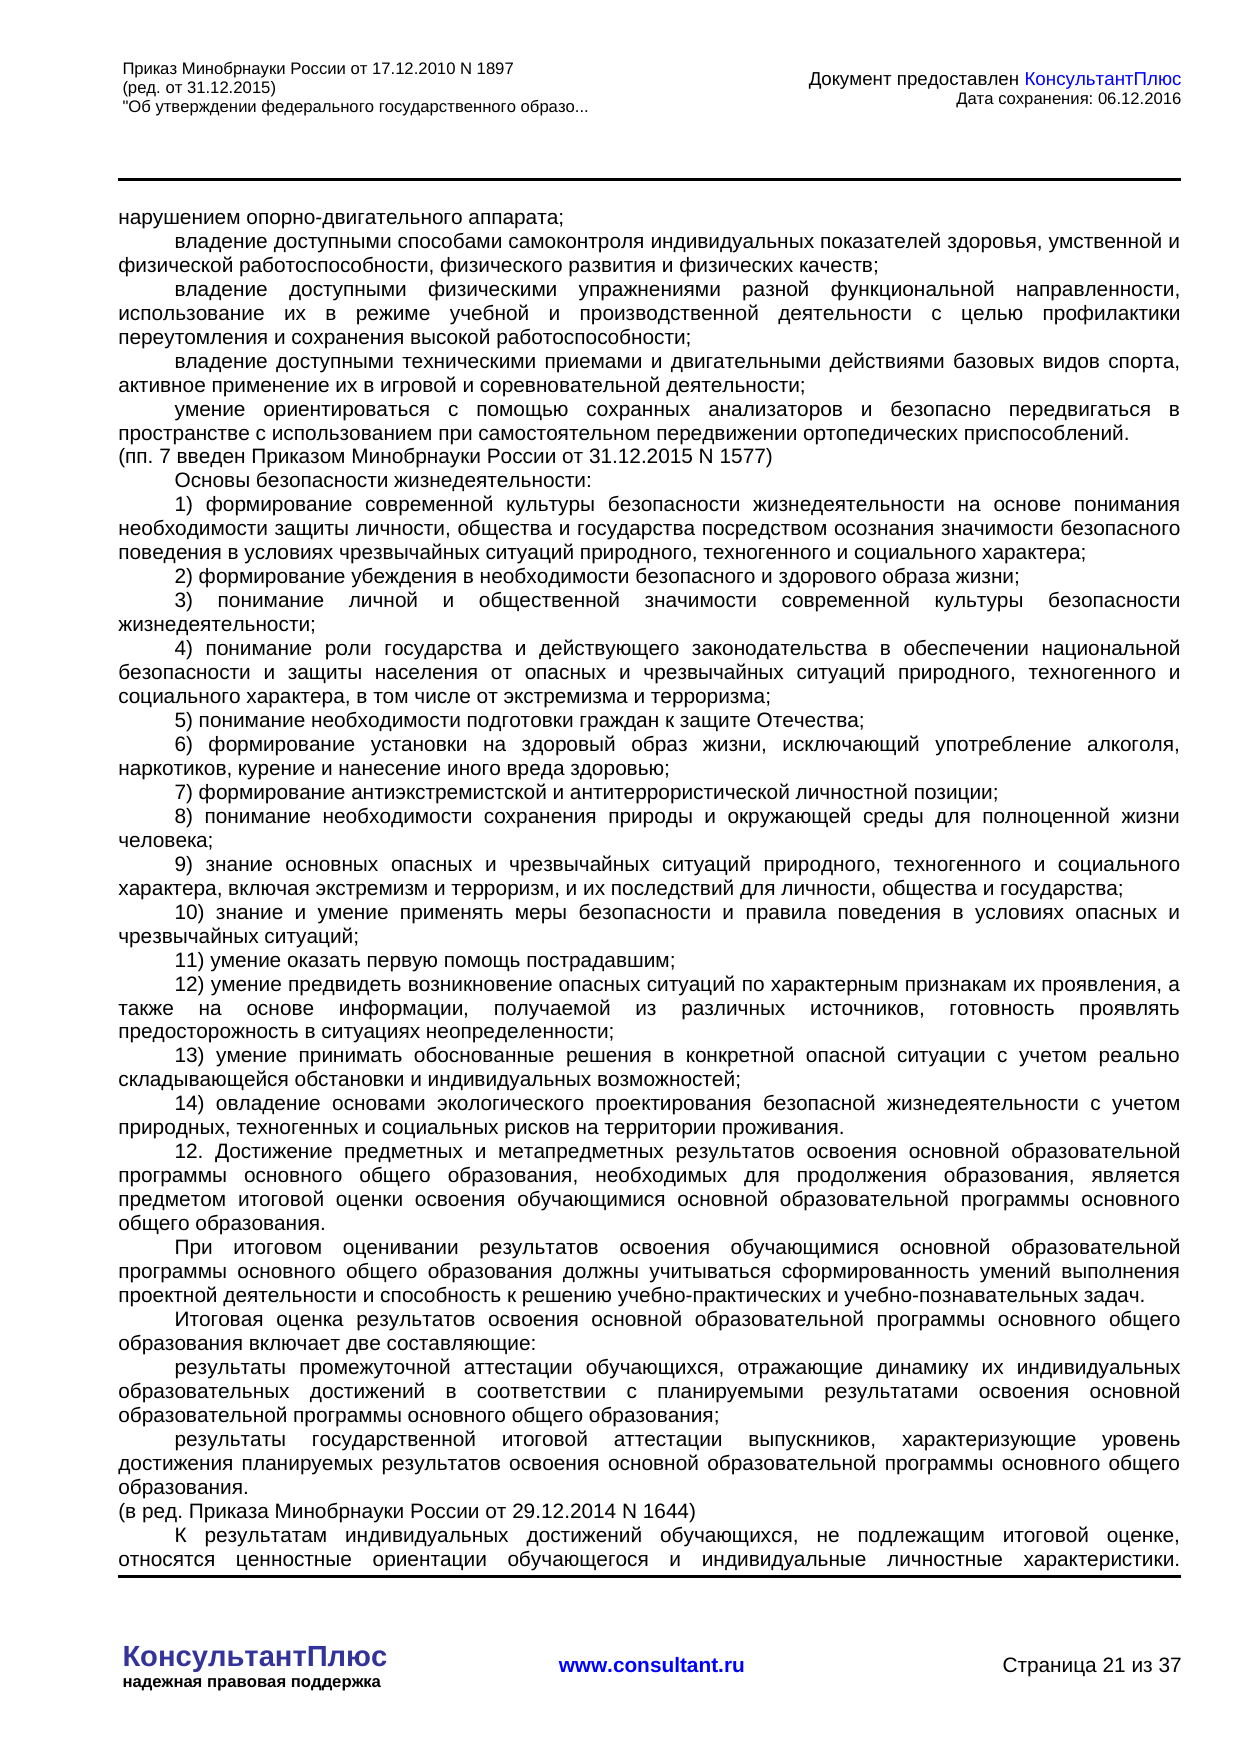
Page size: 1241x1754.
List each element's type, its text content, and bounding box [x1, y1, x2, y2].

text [118, 205, 1181, 229]
text Итоговая оценка результатов освоения основной образовательной программы основного общего образования включает две составляющие: [118, 1307, 1181, 1355]
text 3) понимание личной и общественной значимости современной культуры безопасности жизнедеятельности; [118, 588, 1181, 636]
text результаты государственной итоговой аттестации выпускников, характеризующие уровень достижения планируемых результатов освоения основной образовательной программы основного общего образования. [118, 1427, 1181, 1498]
text 7) формирование антиэкстремистской и антитеррористической личностной позиции; [118, 780, 1181, 804]
text (пп. 7 введен Приказом Минобрнауки России от 31.12.2015 N 1577) [118, 444, 1181, 468]
text владение доступными техническими приемами и двигательными действиями базовых видов спорта, активное применение их в игровой и соревновательной деятельности; [118, 348, 1181, 396]
text 14) овладение основами экологического проектирования безопасной жизнедеятельности с учетом природных, техногенных и социальных рисков на территории проживания. [118, 1091, 1181, 1139]
text 12. Достижение предметных и метапредметных результатов освоения основной образовательной программы основного общего образования, необходимых для продолжения образования, является предметом итоговой оценки освоения обучающимися основной образовательной программы основного общего образования. [118, 1139, 1181, 1235]
text 6) формирование установки на здоровый образ жизни, исключающий употребление алкоголя, наркотиков, курение и нанесение иного вреда здоровью; [118, 732, 1181, 780]
text 8) понимание необходимости сохранения природы и окружающей среды для полноценной жизни человека; [118, 804, 1181, 852]
text 5) понимание необходимости подготовки граждан к защите Отечества; [118, 708, 1181, 732]
text 12) умение предвидеть возникновение опасных ситуаций по характерным признакам их проявления, а также на основе информации, получаемой из различных источников, готовность проявлять предосторожность в ситуациях неопределенности; [118, 971, 1181, 1043]
text владение доступными физическими упражнениями разной функциональной направленности, использование их в режиме учебной и производственной деятельности с целью профилактики переутомления и сохранения высокой работоспособности; [118, 277, 1181, 348]
text Основы безопасности жизнедеятельности: [118, 468, 1181, 492]
text 13) умение принимать обоснованные решения в конкретной опасной ситуации с учетом реально складывающейся обстановки и индивидуальных возможностей; [118, 1043, 1181, 1091]
text 10) знание и умение применять меры безопасности и правила поведения в условиях опасных и чрезвычайных ситуаций; [118, 899, 1181, 947]
text (в ред. Приказа Минобрнауки России от 29.12.2014 N 1644) [118, 1498, 1181, 1522]
text 1) формирование современной культуры безопасности жизнедеятельности на основе понимания необходимости защиты личности, общества и государства посредством осознания значимости безопасного поведения в условиях чрезвычайных ситуаций природного, техногенного и социального характера; [118, 492, 1181, 564]
text владение доступными способами самоконтроля индивидуальных показателей здоровья, умственной и физической работоспособности, физического развития и физических качеств; [118, 229, 1181, 277]
text При итоговом оценивании результатов освоения обучающимися основной образовательной программы основного общего образования должны учитываться сформированность умений выполнения проектной деятельности и способность к решению учебно-практических и учебно-познавательных задач. [118, 1235, 1181, 1307]
text результаты промежуточной аттестации обучающихся, отражающие динамику их индивидуальных образовательных достижений в соответствии с планируемыми результатами освоения основной образовательной программы основного общего образования; [118, 1355, 1181, 1427]
text 9) знание основных опасных и чрезвычайных ситуаций природного, техногенного и социального характера, включая экстремизм и терроризм, и их последствий для личности, общества и государства; [118, 852, 1181, 899]
text 4) понимание роли государства и действующего законодательства в обеспечении национальной безопасности и защиты населения от опасных и чрезвычайных ситуаций природного, техногенного и социального характера, в том числе от экстремизма и терроризма; [118, 636, 1181, 708]
text 2) формирование убеждения в необходимости безопасного и здорового образа жизни; [118, 564, 1181, 588]
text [118, 1522, 1181, 1570]
text умение ориентироваться с помощью сохранных анализаторов и безопасно передвигаться в пространстве с использованием при самостоятельном передвижении ортопедических приспособлений. [118, 396, 1181, 444]
text 11) умение оказать первую помощь пострадавшим; [118, 947, 1181, 971]
